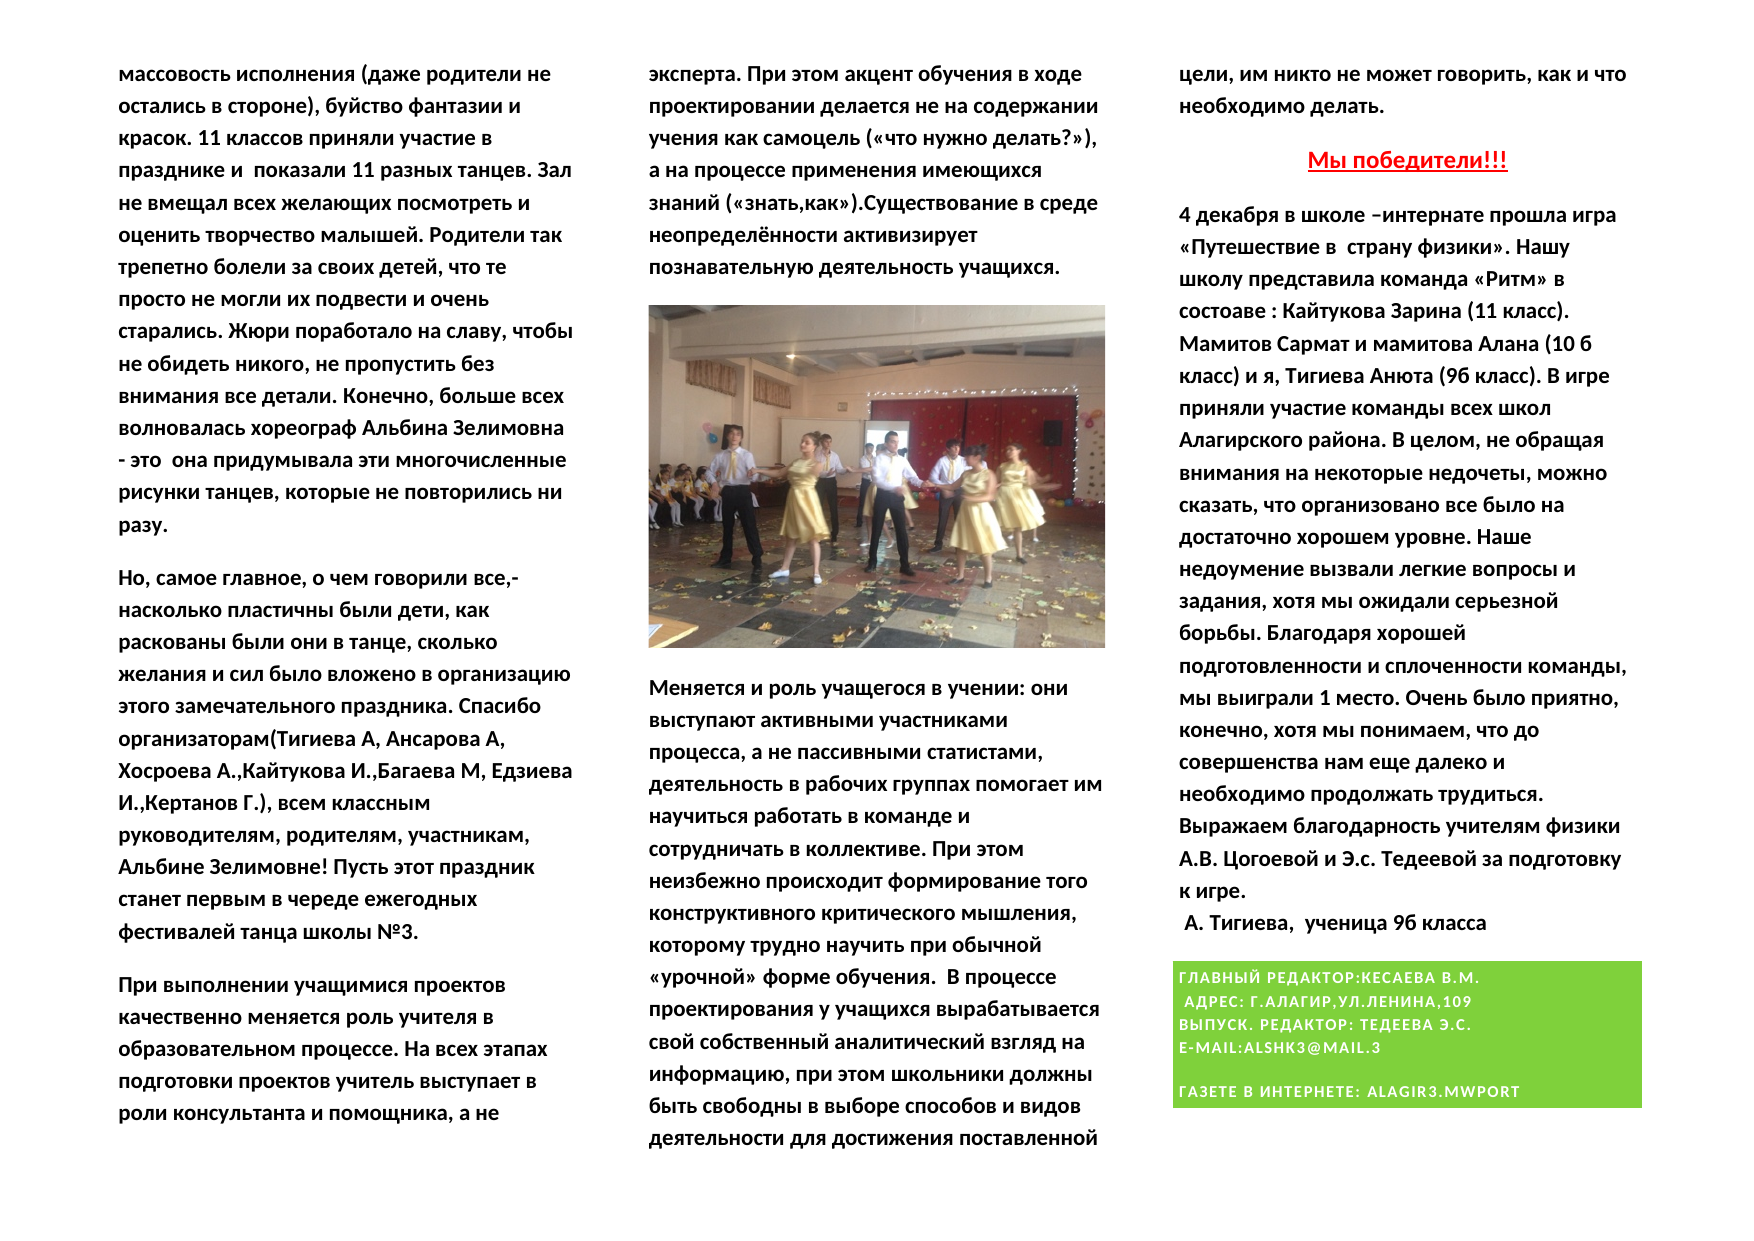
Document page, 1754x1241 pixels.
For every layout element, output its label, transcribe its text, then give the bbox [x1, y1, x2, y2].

text При выполнении учащимися проектов качественно меняется роль учителя в образовательном процессе. На всех этапах подготовки проектов учитель выступает в роли консультанта и помощника, а не эксперта. При этом акцент обучения в ходе проектировании делается не на содержании учения как самоцель («что нужно делать?»), а на процессе применения имеющихся знаний («знать,как»).Существование в среде неопределённости активизирует познавательную деятельность учащихся. [118, 970, 575, 1127]
picture [648, 305, 1106, 648]
subtitle Главный редактор:Кесаева В.М. Адрес: г.Алагир,ул.Ленина,109 Выпуск. редактор: Тедеева Э.С. е-mail:alshk3@mail.3 [1179, 968, 1636, 1058]
text Мы победители!!! [1179, 144, 1636, 175]
text 4 декабря в школе –интернате прошла игра «Путешествие в страну физики». Нашу школу представила команда «Ритм» в состоаве : Кайтукова Зарина (11 класс). Мамитов Сармат и мамитова Алана (10 б класс) и я, Тигиева Анюта (9б класс). В игре приняли участие команды всех школ Алагирского района. В целом, не обращая внимания на некоторые недочеты, можно сказать, что организовано все было на достаточно хорошем уровне. Наше недоумение вызвали легкие вопросы и задания, хотя мы ожидали серьезной борьбы. Благодаря хорошей подготовленности и сплоченности команды, мы выиграли 1 место. Очень было приятно, конечно, хотя мы понимаем, что до совершенства нам еще далеко и необходимо продолжать трудиться. Выражаем благодарность учителям физики А.В. Цогоевой и Э.с. Тедеевой за подготовку к игре. А. Тигиева, ученица 9б класса [1179, 200, 1636, 936]
text Но, самое главное, о чем говорили все,- насколько пластичны были дети, как раскованы были они в танце, сколько желания и сил было вложено в организацию этого замечательного праздника. Спасибо организаторам(Тигиева А, Ансарова А, Хосроева А.,Кайтукова И.,Багаева М, Едзиева И.,Кертанов Г.), всем классным руководителям, родителям, участникам, Альбине Зелимовне! Пусть этот праздник станет первым в череде ежегодных фестивалей танца школы №3. [118, 563, 575, 945]
text Меняется и роль учащегося в учении: они выступают активными участниками процесса, а не пассивными статистами, деятельность в рабочих группах помогает им научиться работать в команде и сотрудничать в коллективе. При этом неизбежно происходит формирование того конструктивного критического мышления, которому трудно научить при обычной «урочной» форме обучения. В процессе проектирования у учащихся вырабатывается свой собственный аналитический взгляд на информацию, при этом школьники должны быть свободны в выборе способов и видов деятельности для достижения поставленной цели, им никто не может говорить, как и что необходимо делать. [648, 673, 1105, 1151]
text При выполнении учащимися проектов качественно меняется роль учителя в образовательном процессе. На всех этапах подготовки проектов учитель выступает в роли консультанта и помощника, а не эксперта. При этом акцент обучения в ходе проектировании делается не на содержании учения как самоцель («что нужно делать?»), а на процессе применения имеющихся знаний («знать,как»).Существование в среде неопределённости активизирует познавательную деятельность учащихся. [648, 59, 1105, 280]
subtitle Газете в интернете: alagir3.mwport [1179, 1075, 1636, 1102]
